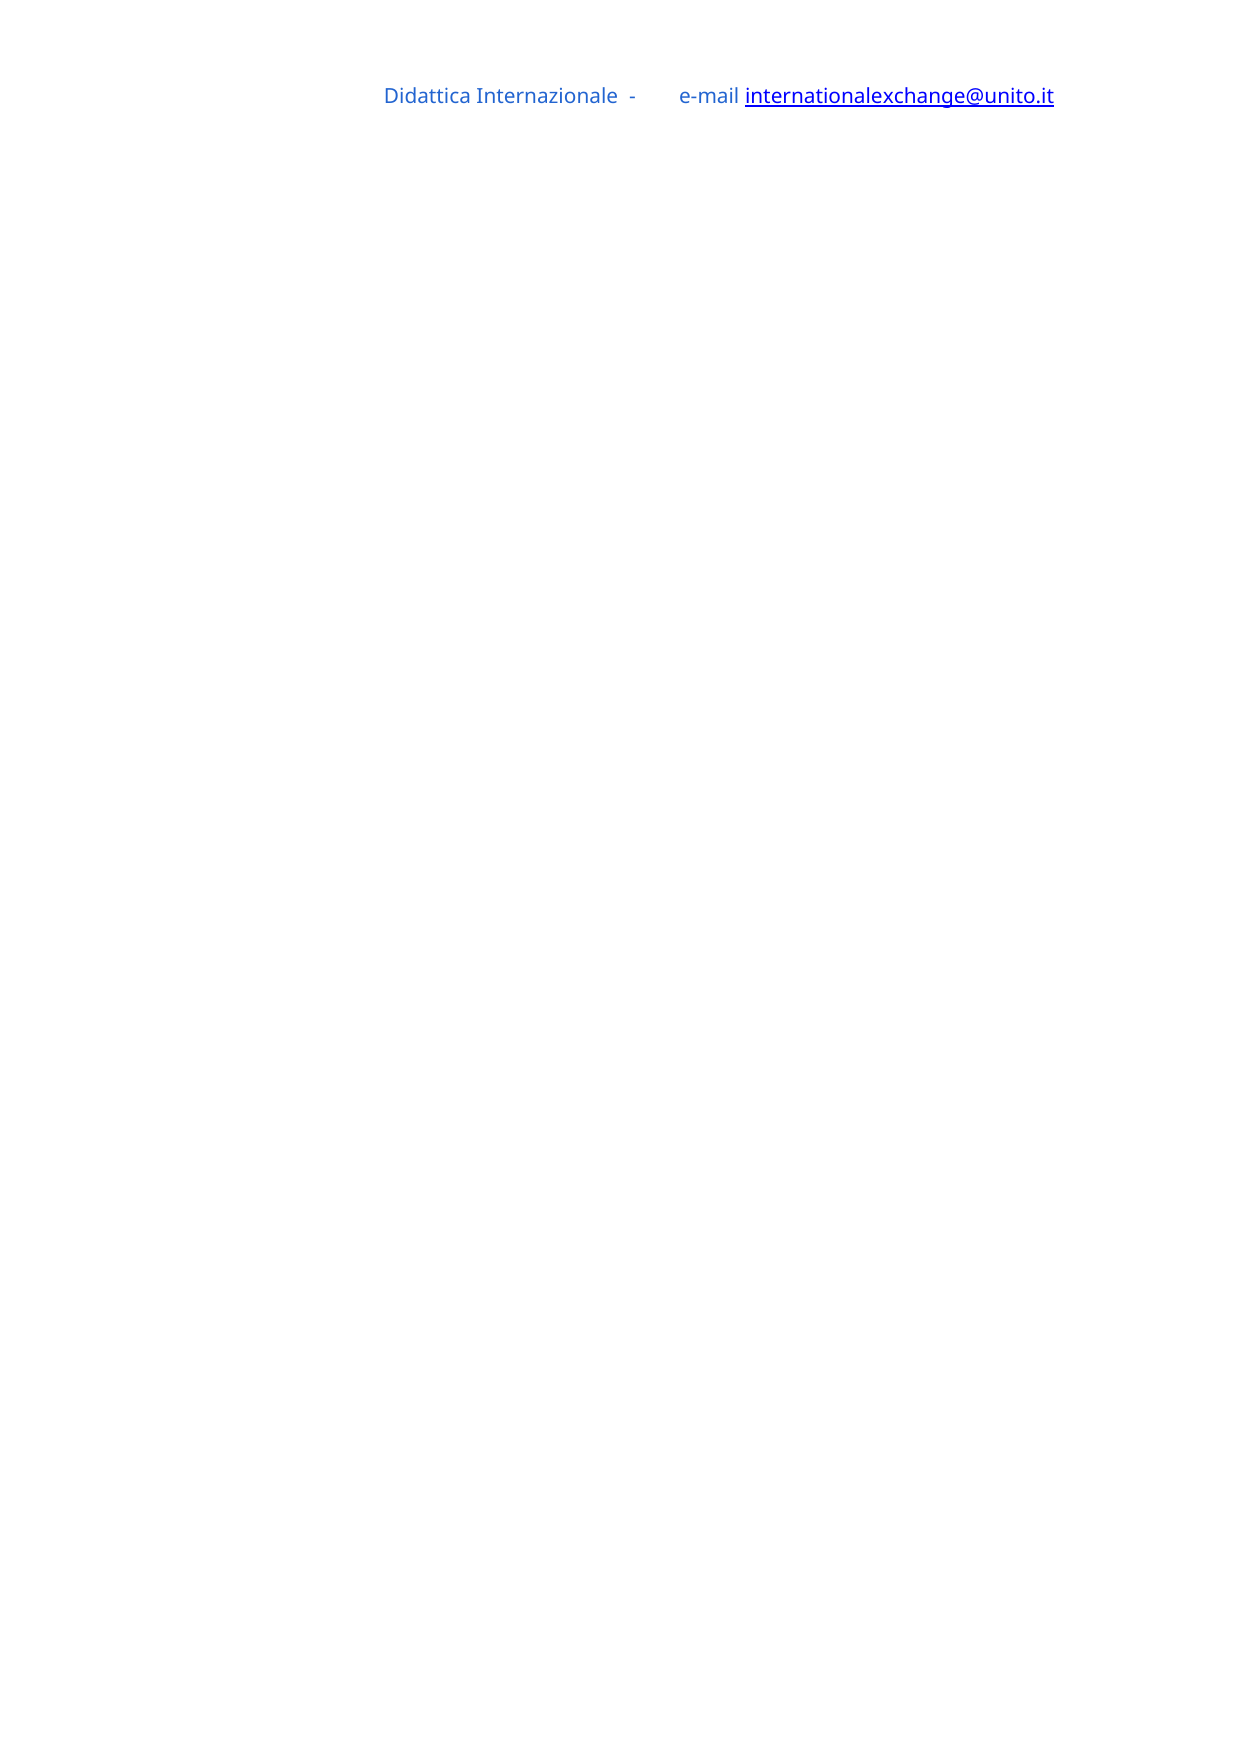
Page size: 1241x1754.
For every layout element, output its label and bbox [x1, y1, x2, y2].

text [126, 81, 1093, 110]
